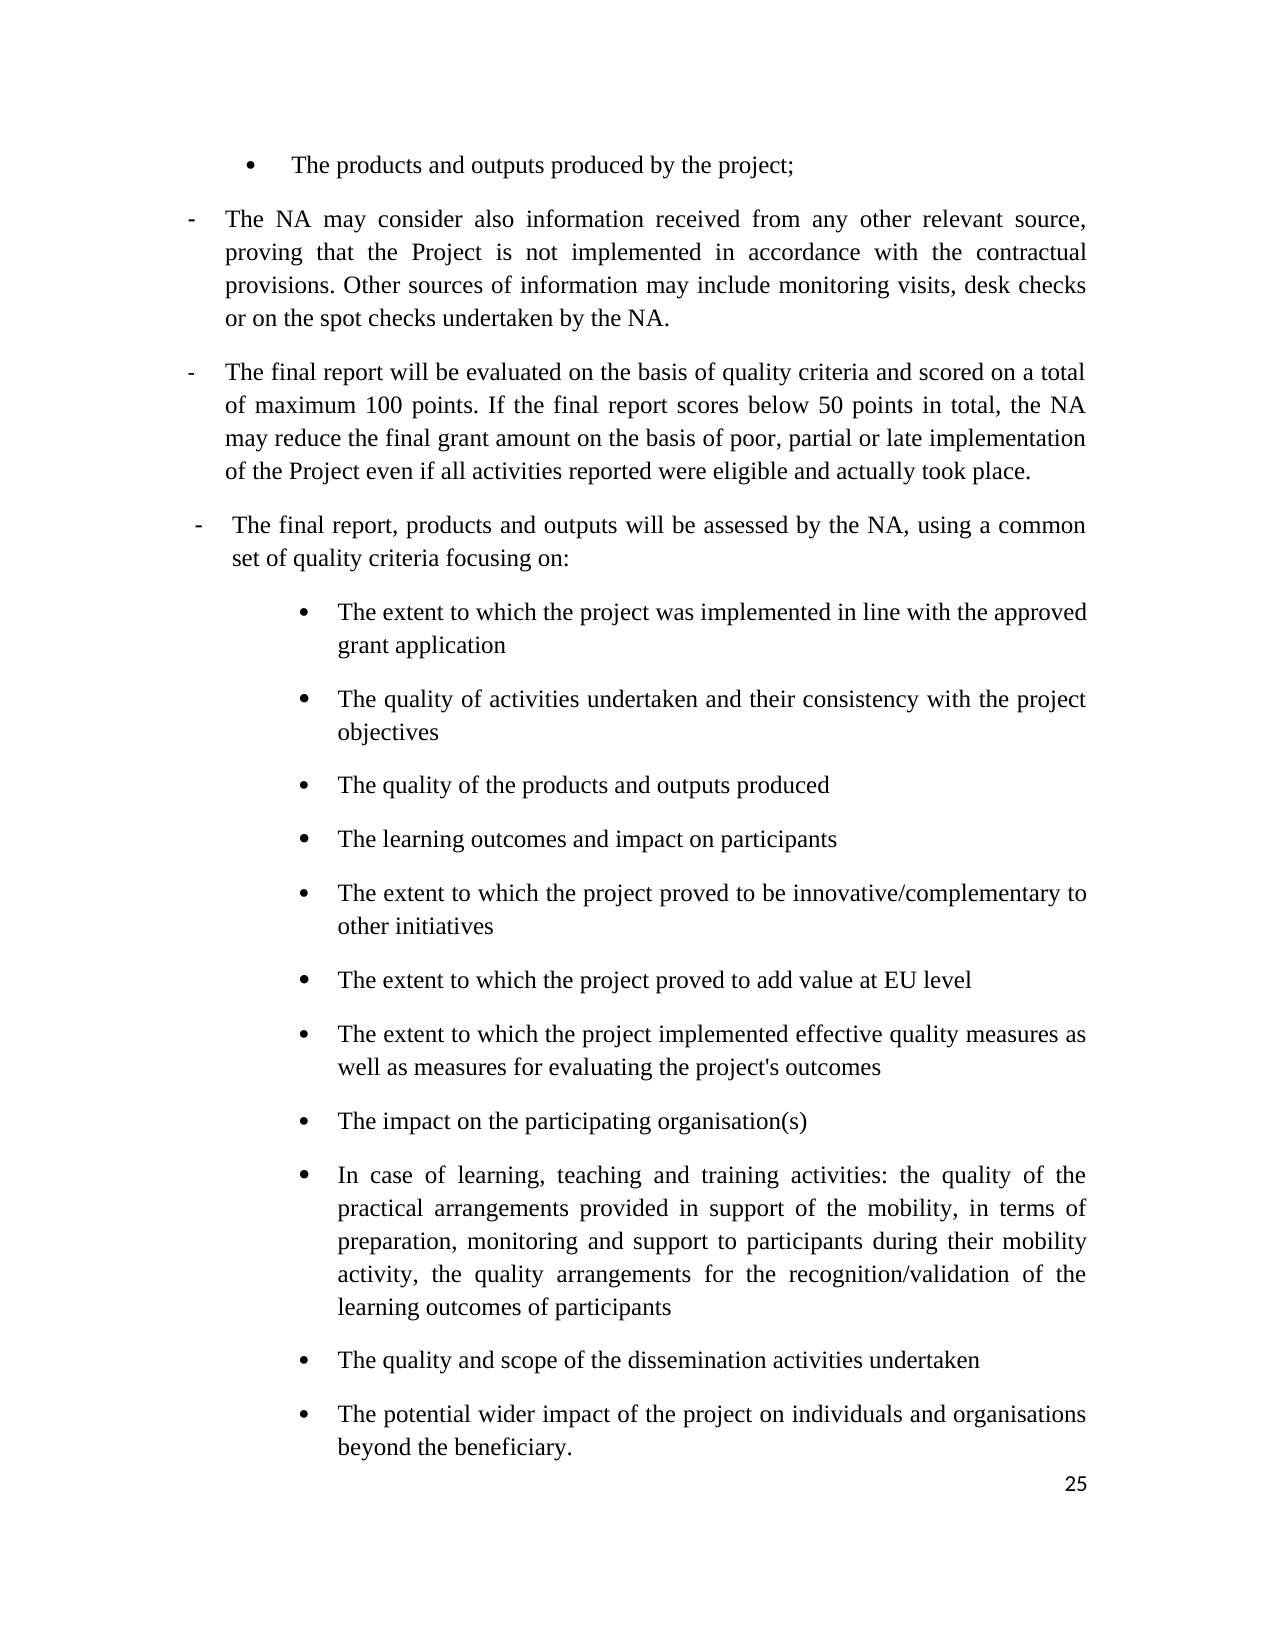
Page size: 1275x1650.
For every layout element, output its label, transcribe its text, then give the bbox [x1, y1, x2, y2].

list The learning outcomes and impact on participants [300, 824, 1087, 853]
list The products and outputs produced by the project; [247, 150, 1087, 179]
list The extent to which the project proved to be innovative/complementary to other initiatives [300, 878, 1087, 940]
list The quality of activities undertaken and their consistency with the project objectives [300, 684, 1087, 745]
list The extent to which the project was implemented in line with the approved grant application [300, 597, 1087, 658]
list The quality and scope of the dissemination activities undertaken [300, 1346, 1087, 1374]
list The final report, products and outputs will be assessed by the NA, using a common set of quality criteria focusing on: [194, 510, 1087, 572]
list The final report will be evaluated on the basis of quality criteria and scored on a total of maximum 100 points. If the final report scores below 50 points in total, the NA may reduce the final grant amount on the basis of poor, partial or late implementation of the Project even if all activities reported were eligible and actually took place. [187, 357, 1087, 485]
list The NA may consider also information received from any other relevant source, proving that the Project is not implemented in accordance with the contractual provisions. Other sources of information may include monitoring visits, desk checks or on the spot checks undertaken by the NA. [187, 204, 1087, 332]
list In case of learning, teaching and training activities: the quality of the practical arrangements provided in support of the mobility, in terms of preparation, monitoring and support to participants during their mobility activity, the quality arrangements for the recognition/validation of the learning outcomes of participants [300, 1160, 1087, 1321]
list The extent to which the project implemented effective quality measures as well as measures for evaluating the project's outcomes [300, 1019, 1087, 1081]
list The extent to which the project proved to add value at EU level [300, 965, 1087, 994]
list The potential wider impact of the project on individuals and organisations beyond the beneficiary. [300, 1399, 1087, 1461]
list The impact on the participating organisation(s) [300, 1106, 1087, 1134]
list The quality of the products and outputs produced [300, 771, 1087, 799]
